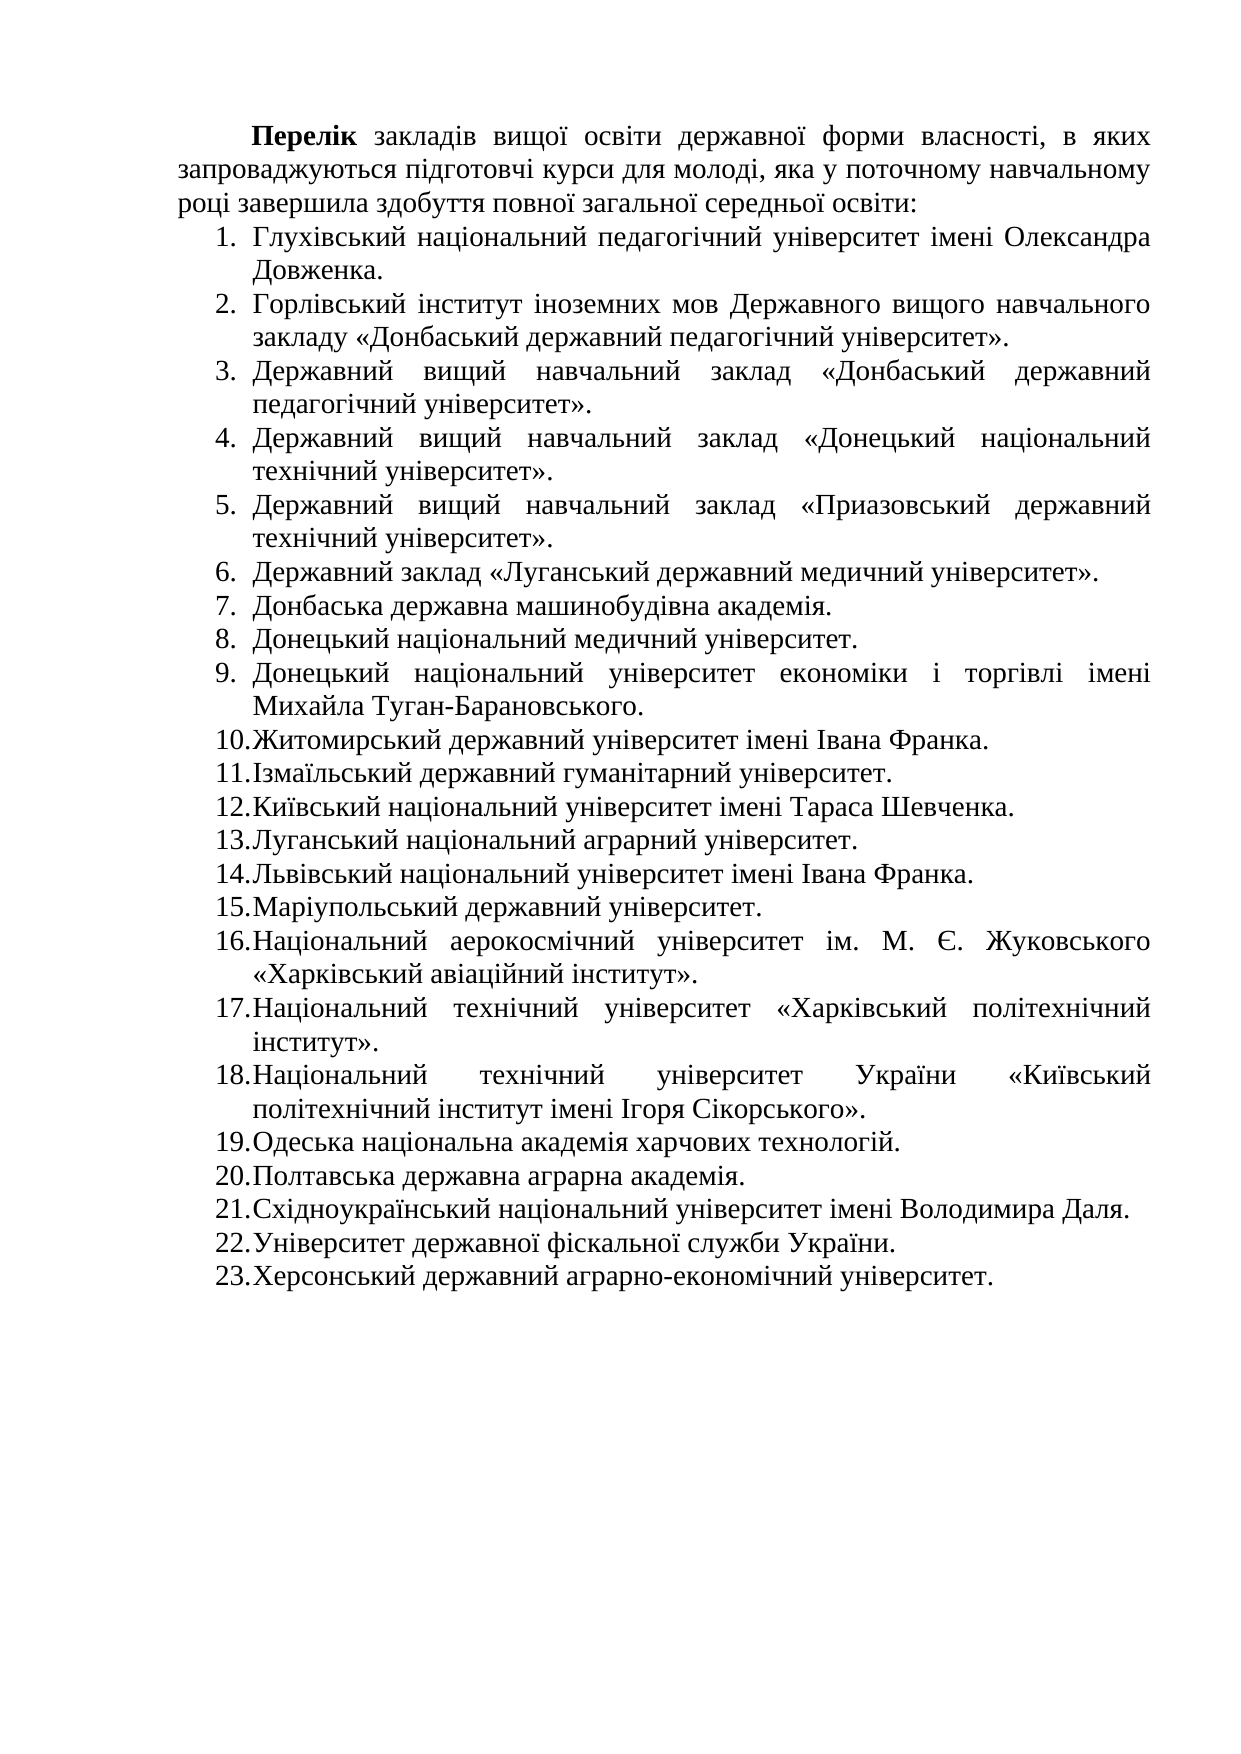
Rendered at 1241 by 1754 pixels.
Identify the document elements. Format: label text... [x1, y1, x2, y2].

list Маріупольський державний університет. [215, 889, 1152, 923]
list Університет державної фіскальної служби України. [215, 1225, 1152, 1258]
list Донецький національний медичний університет. [215, 621, 1152, 655]
list Глухівський національний педагогічний університет імені Олександра Довженка. [215, 219, 1152, 286]
list Державний заклад «Луганський державний медичний університет». [215, 554, 1152, 588]
list Національний технічний університет України «Київський політехнічний інститут імені Ігоря Сікорського». [215, 1057, 1152, 1124]
text Перелік закладів вищої освіти державної форми власності, в яких запроваджуються підготовчі курси для молоді, яка у поточному навчальному році завершила здобуття повної загальної середньої освіти: [177, 118, 1152, 219]
list Національний аерокосмічний університет ім. М. Є. Жуковського «Харківський авіаційний інститут». [215, 923, 1152, 990]
list Одеська національна академія харчових технологій. [215, 1124, 1152, 1158]
list Східноукраїнський національний університет імені Володимира Даля. [215, 1191, 1152, 1225]
list Донбаська державна машинобудівна академія. [215, 588, 1152, 621]
list Полтавська державна аграрна академія. [215, 1158, 1152, 1191]
list Державний вищий навчальний заклад «Приазовський державний технічний університет». [215, 487, 1152, 554]
list Ізмаїльський державний гуманітарний університет. [215, 755, 1152, 789]
list Державний вищий навчальний заклад «Донецький національний технічний університет». [215, 420, 1152, 487]
list Житомирський державний університет імені Івана Франка. [215, 722, 1152, 755]
list Державний вищий навчальний заклад «Донбаський державний педагогічний університет». [215, 353, 1152, 420]
list Національний технічний університет «Харківський політехнічний інститут». [215, 990, 1152, 1057]
list Донецький національний університет економіки і торгівлі імені Михайла Туган-Барановського. [215, 655, 1152, 722]
list Горлівський інститут іноземних мов Державного вищого навчального закладу «Донбаський державний педагогічний університет». [215, 286, 1152, 353]
list Херсонський державний аграрно-економічний університет. [215, 1258, 1152, 1292]
list Львівський національний університет імені Івана Франка. [215, 856, 1152, 889]
list Луганський національний аграрний університет. [215, 822, 1152, 856]
list Київський національний університет імені Тараса Шевченка. [215, 789, 1152, 822]
